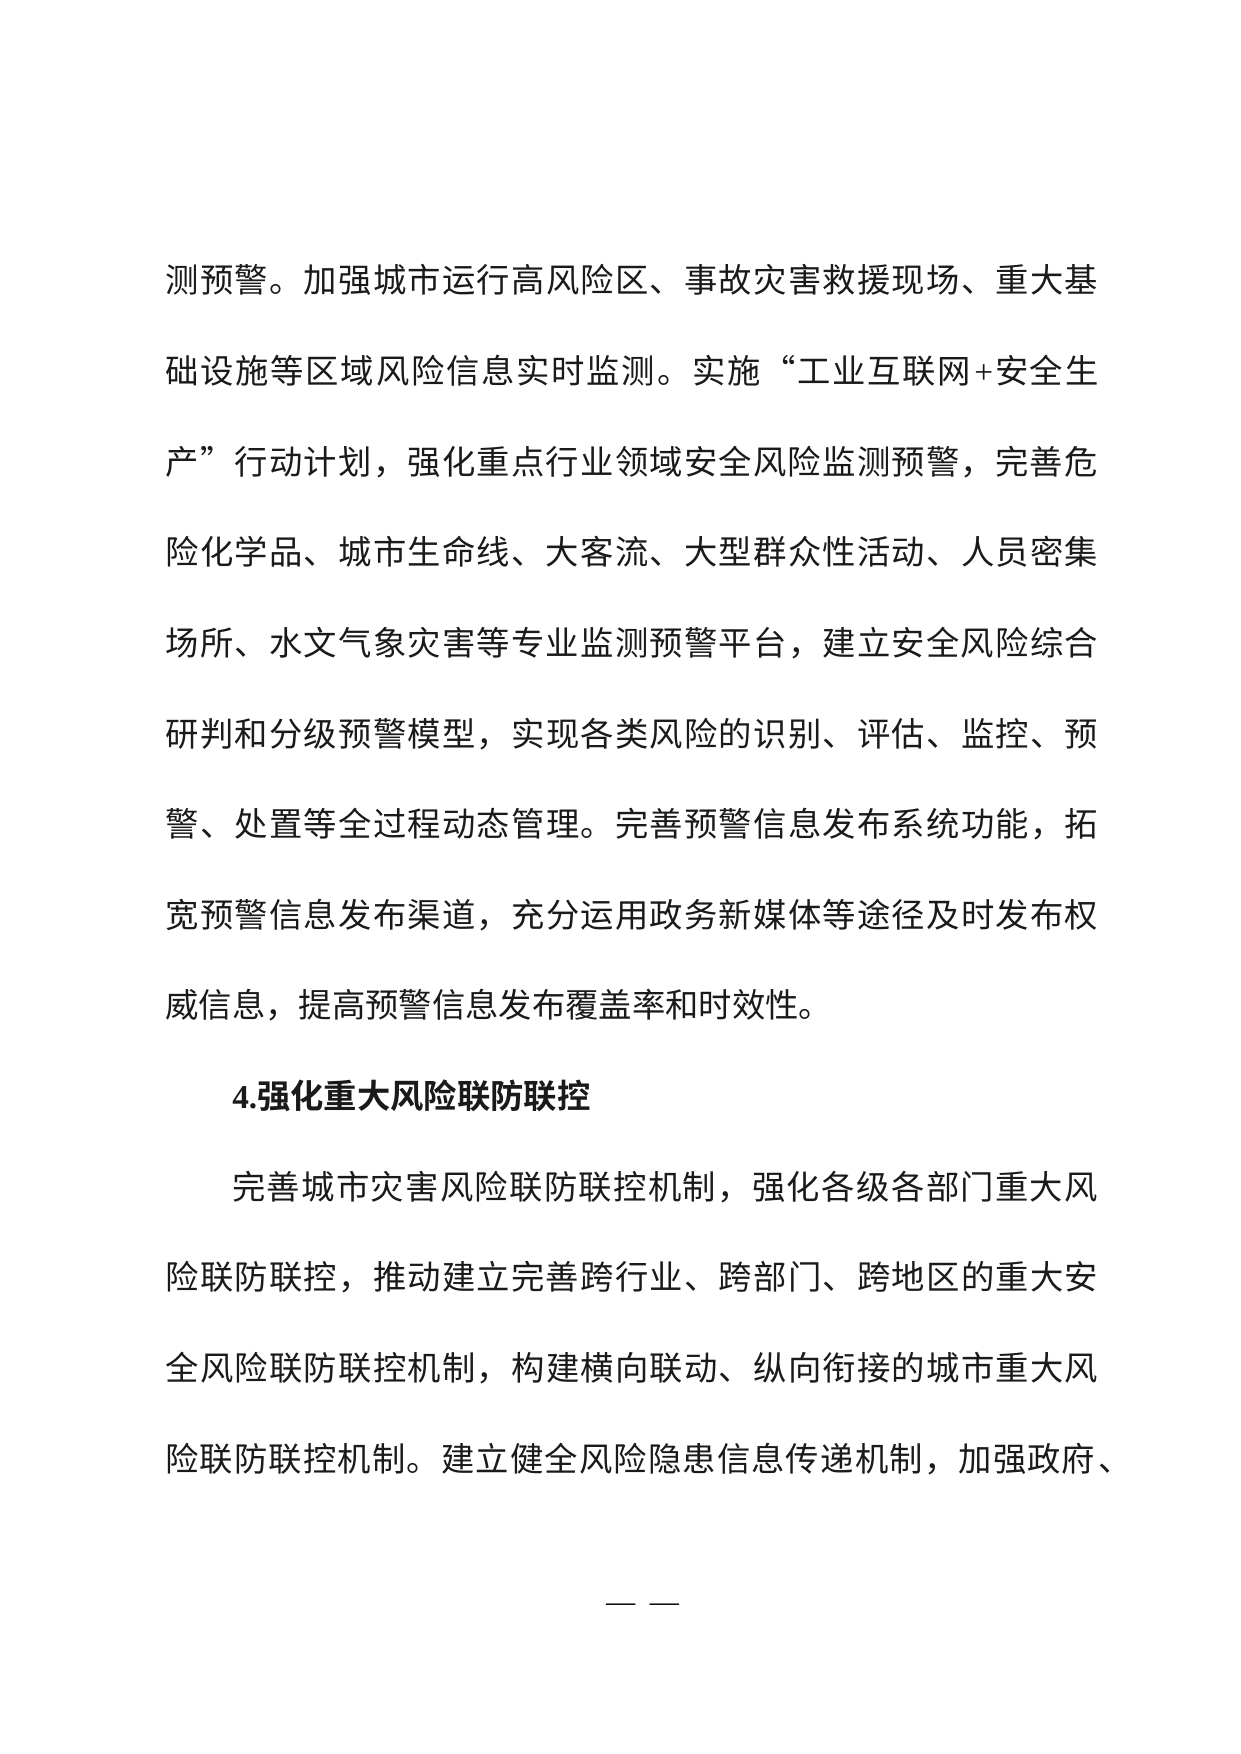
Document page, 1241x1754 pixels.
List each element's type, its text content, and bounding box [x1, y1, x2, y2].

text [165, 233, 1098, 1049]
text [165, 1139, 1098, 1502]
text 4.强化重大风险联防联控 [232, 1049, 1098, 1139]
